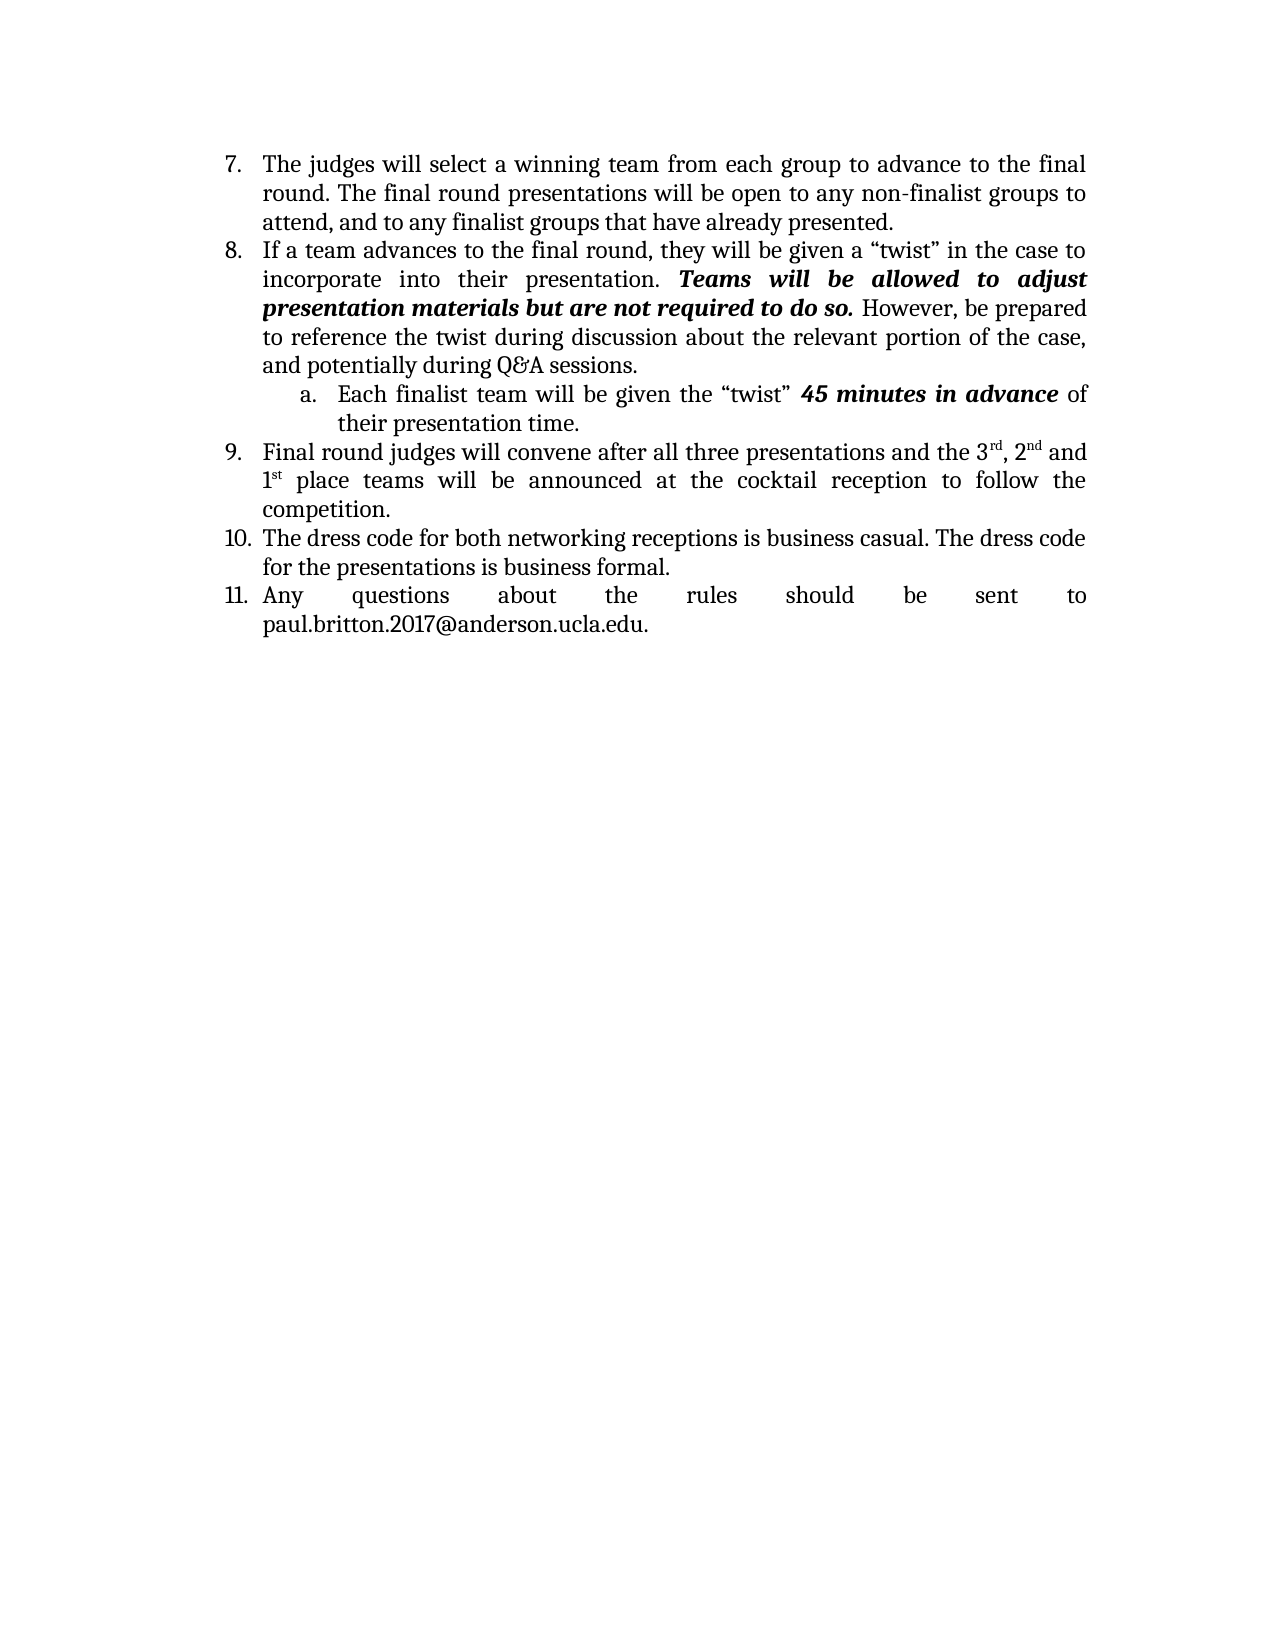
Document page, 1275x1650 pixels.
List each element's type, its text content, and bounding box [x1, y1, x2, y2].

list Final round judges will convene after all three presentations and the 3rd, 2nd and 1st place teams will be announced at the cocktail reception to follow the competition. [225, 437, 1087, 524]
list Each finalist team will be given the “twist” 45 minutes in advance of their presentation time. [300, 380, 1087, 437]
list The judges will select a winning team from each group to advance to the final round. The final round presentations will be open to any non-finalist groups to attend, and to any finalist groups that have already presented. [225, 150, 1087, 236]
list The dress code for both networking receptions is business casual. The dress code for the presentations is business formal. [225, 524, 1087, 581]
list Any questions about the rules should be sent to paul.britton.2017@anderson.ucla.edu. [225, 581, 1087, 639]
list If a team advances to the final round, they will be given a “twist” in the case to incorporate into their presentation. Teams will be allowed to adjust presentation materials but are not required to do so. However, be prepared to reference the twist during discussion about the relevant portion of the case, and potentially during Q&A sessions. [225, 236, 1087, 380]
